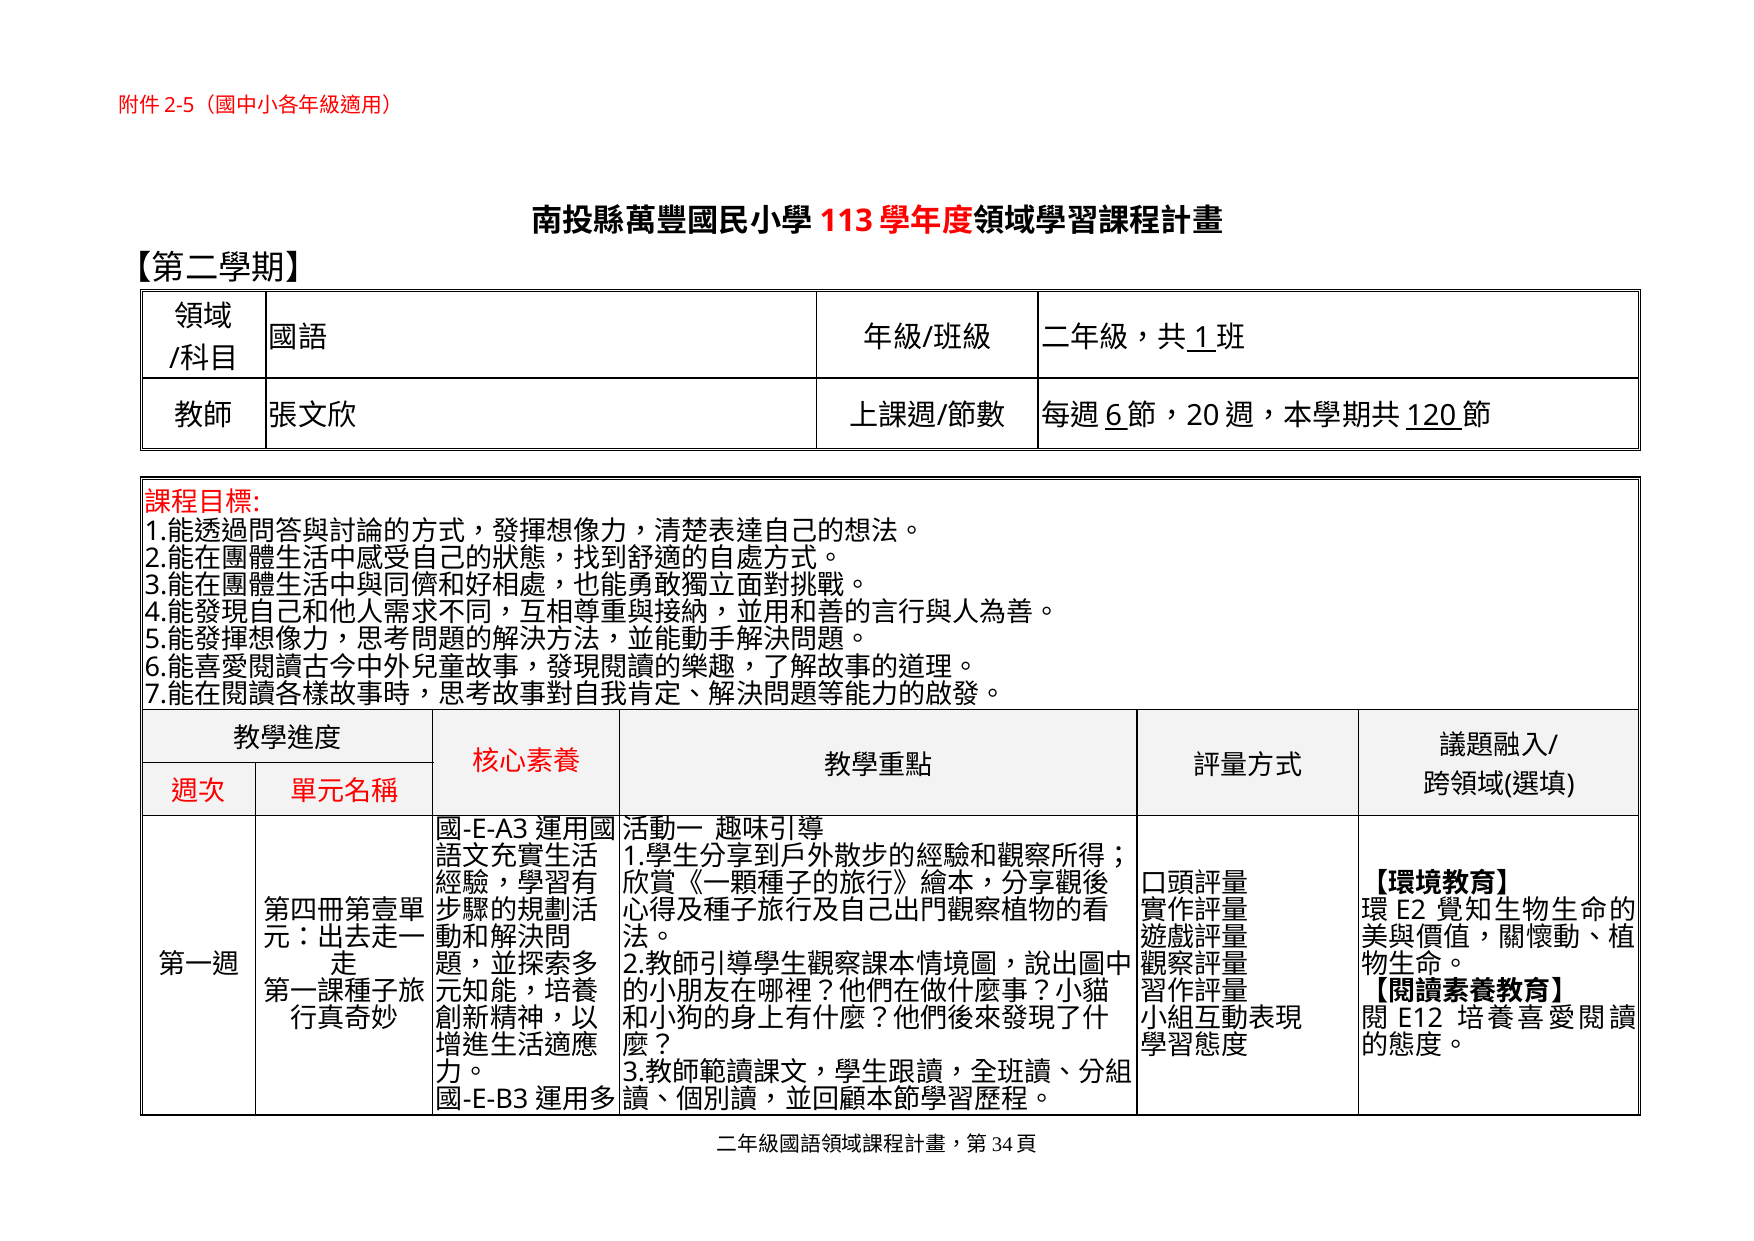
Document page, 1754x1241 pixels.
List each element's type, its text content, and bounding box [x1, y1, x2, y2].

table_header 國語 [267, 292, 816, 377]
table_cell 教學重點 [620, 710, 1136, 815]
text 【第二學期】 [118, 241, 1636, 289]
text 南投縣萬豐國民小學 113學年度領域學習課程計畫 [118, 196, 1636, 241]
table_cell 上課週/節數 [817, 379, 1037, 448]
table_cell 教師 [143, 379, 265, 448]
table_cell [1138, 816, 1358, 1114]
table_header 二年級，共 1班 [1039, 292, 1638, 377]
table_cell 核心素養 [433, 710, 619, 815]
table_cell 單元名稱 [256, 763, 432, 815]
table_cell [433, 816, 619, 1114]
table_cell 第一週 [143, 816, 255, 1114]
table_cell 張文欣 [267, 379, 816, 448]
table_header 年級/班級 [817, 292, 1037, 377]
table_cell 每週6節，20週，本學期共120節 [1039, 379, 1638, 448]
table_cell 評量方式 [1138, 710, 1358, 815]
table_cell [620, 816, 1136, 1114]
table_cell 議題融入/ 跨領域(選填) [1359, 710, 1638, 815]
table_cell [256, 816, 432, 1114]
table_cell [1359, 816, 1638, 1114]
table_cell 週次 [143, 763, 255, 815]
table_header 課程目標: 1.能透過問答與討論的方式，發揮想像力，清楚表達自己的想法。 2.能在團體生活中感受自己的狀態，找到舒適的自處方式。 3.能在團體生活中與同儕和好相處，也能勇敢獨立面對挑戰。 4.能發現自己和他人需求不同，互相尊重與接納，並用和善的言行與人為善。 5.能發揮想像力，思考問題的解決方法，並能動手解決問題。 6.能喜愛閱讀古今中外兒童故事，發現閱讀的樂趣，了解故事的道理。 7.能在閱讀各樣故事時，思考故事對自我肯定、解決問題等能力的啟發。 [143, 480, 1638, 708]
table_cell 教學進度 [143, 710, 432, 762]
table_header 領域 /科目 [143, 292, 265, 377]
